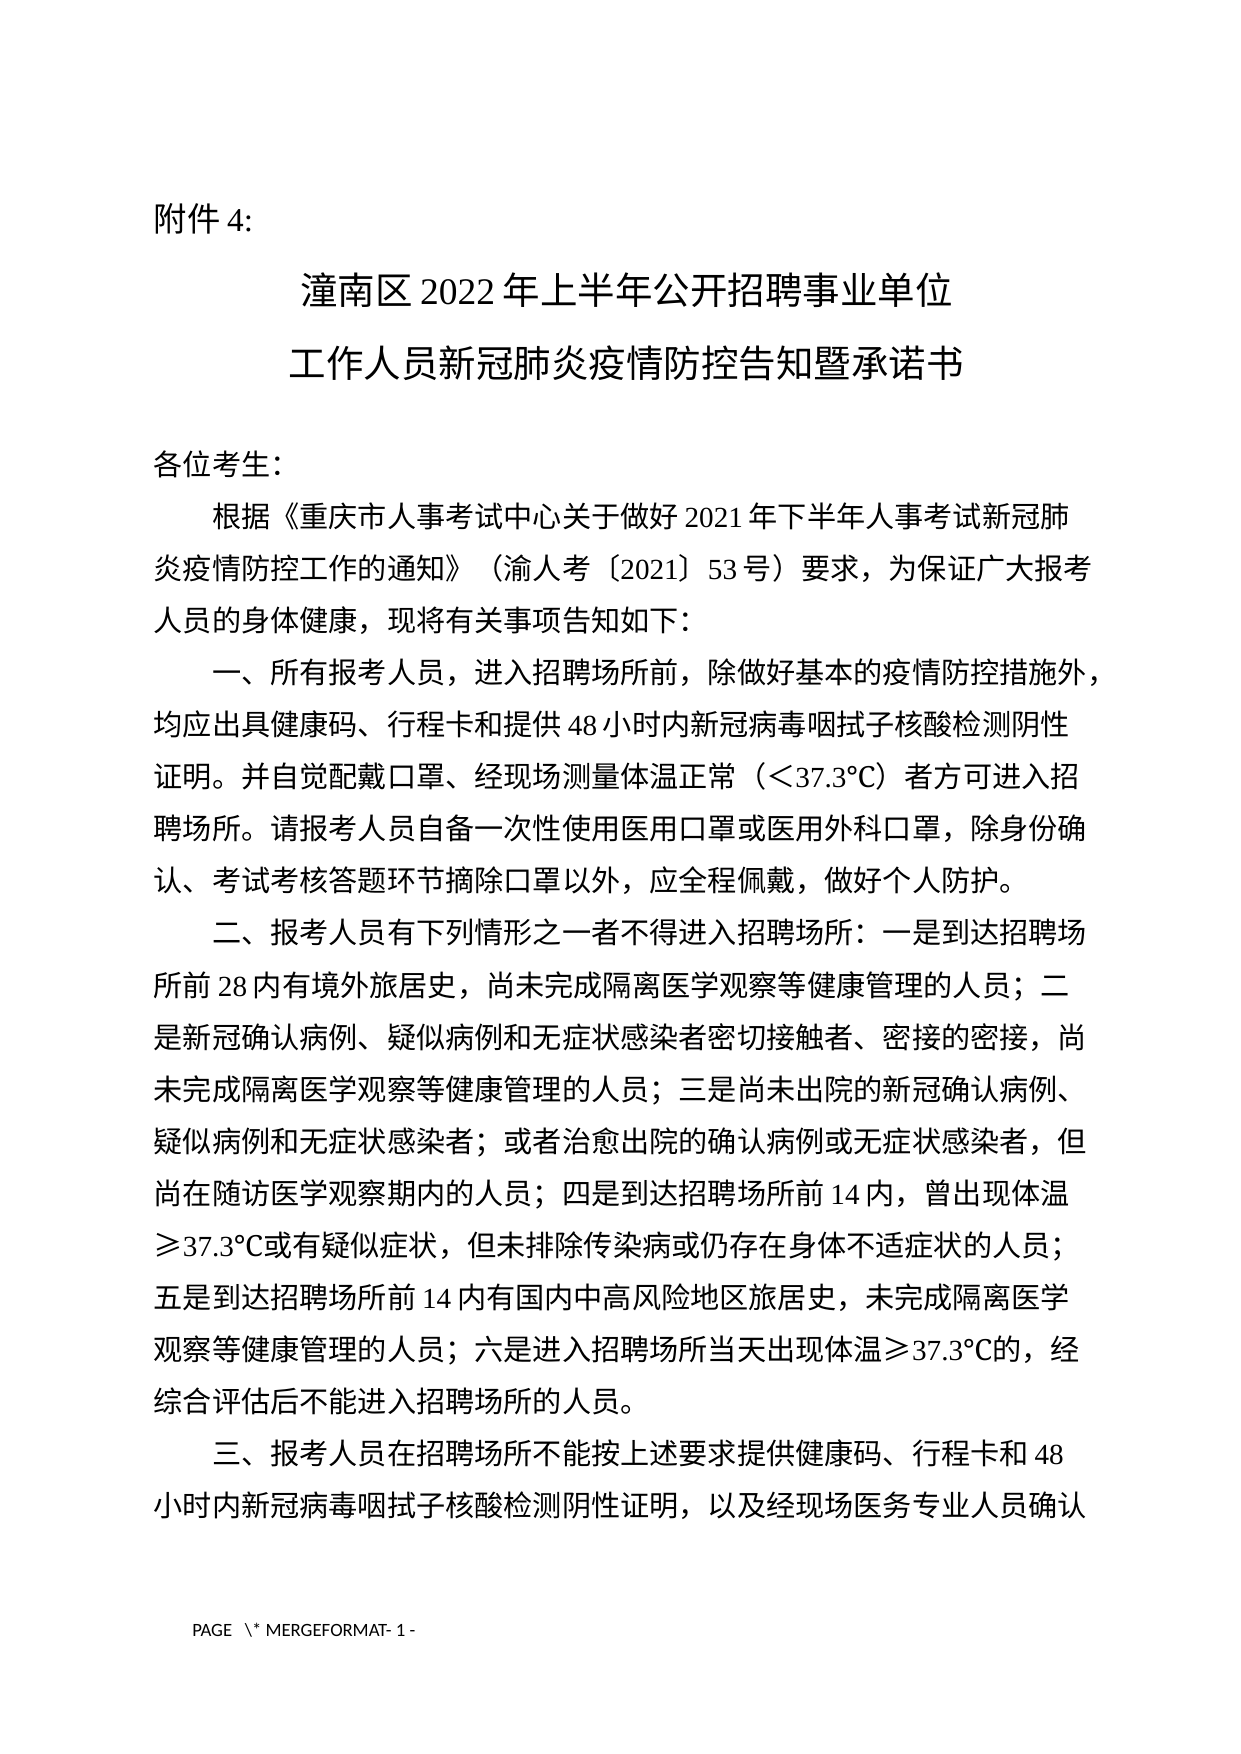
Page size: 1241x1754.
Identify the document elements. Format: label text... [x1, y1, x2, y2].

text 附件4: [153, 173, 1098, 246]
text 一、所有报考人员，进入招聘场所前，除做好基本的疫情防控措施外，均应出具健康码、行程卡和提供48小时内新冠病毒咽拭子核酸检测阴性证明。并自觉配戴口罩、经现场测量体温正常（＜37.3℃）者方可进入招聘场所。请报考人员自备一次性使用医用口罩或医用外科口罩，除身份确认、考试考核答题环节摘除口罩以外，应全程佩戴，做好个人防护。 [153, 642, 1098, 902]
text 二、报考人员有下列情形之一者不得进入招聘场所：一是到达招聘场所前28内有境外旅居史，尚未完成隔离医学观察等健康管理的人员；二是新冠确认病例、疑似病例和无症状感染者密切接触者、密接的密接，尚未完成隔离医学观察等健康管理的人员；三是尚未出院的新冠确认病例、疑似病例和无症状感染者；或者治愈出院的确认病例或无症状感染者，但尚在随访医学观察期内的人员；四是到达招聘场所前14内，曾出现体温≥37.3℃或有疑似症状，但未排除传染病或仍存在身体不适症状的人员；五是到达招聘场所前14内有国内中高风险地区旅居史，未完成隔离医学观察等健康管理的人员；六是进入招聘场所当天出现体温≥37.3℃的，经综合评估后不能进入招聘场所的人员。 [153, 902, 1098, 1423]
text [153, 1423, 1098, 1527]
text 各位考生： [153, 433, 1098, 486]
text 工作人员新冠肺炎疫情防控告知暨承诺书 [153, 319, 1098, 392]
text 潼南区2022年上半年公开招聘事业单位 [153, 246, 1098, 319]
text 根据《重庆市人事考试中心关于做好2021年下半年人事考试新冠肺炎疫情防控工作的通知》（渝人考〔2021〕53号）要求，为保证广大报考人员的身体健康，现将有关事项告知如下： [153, 486, 1098, 642]
